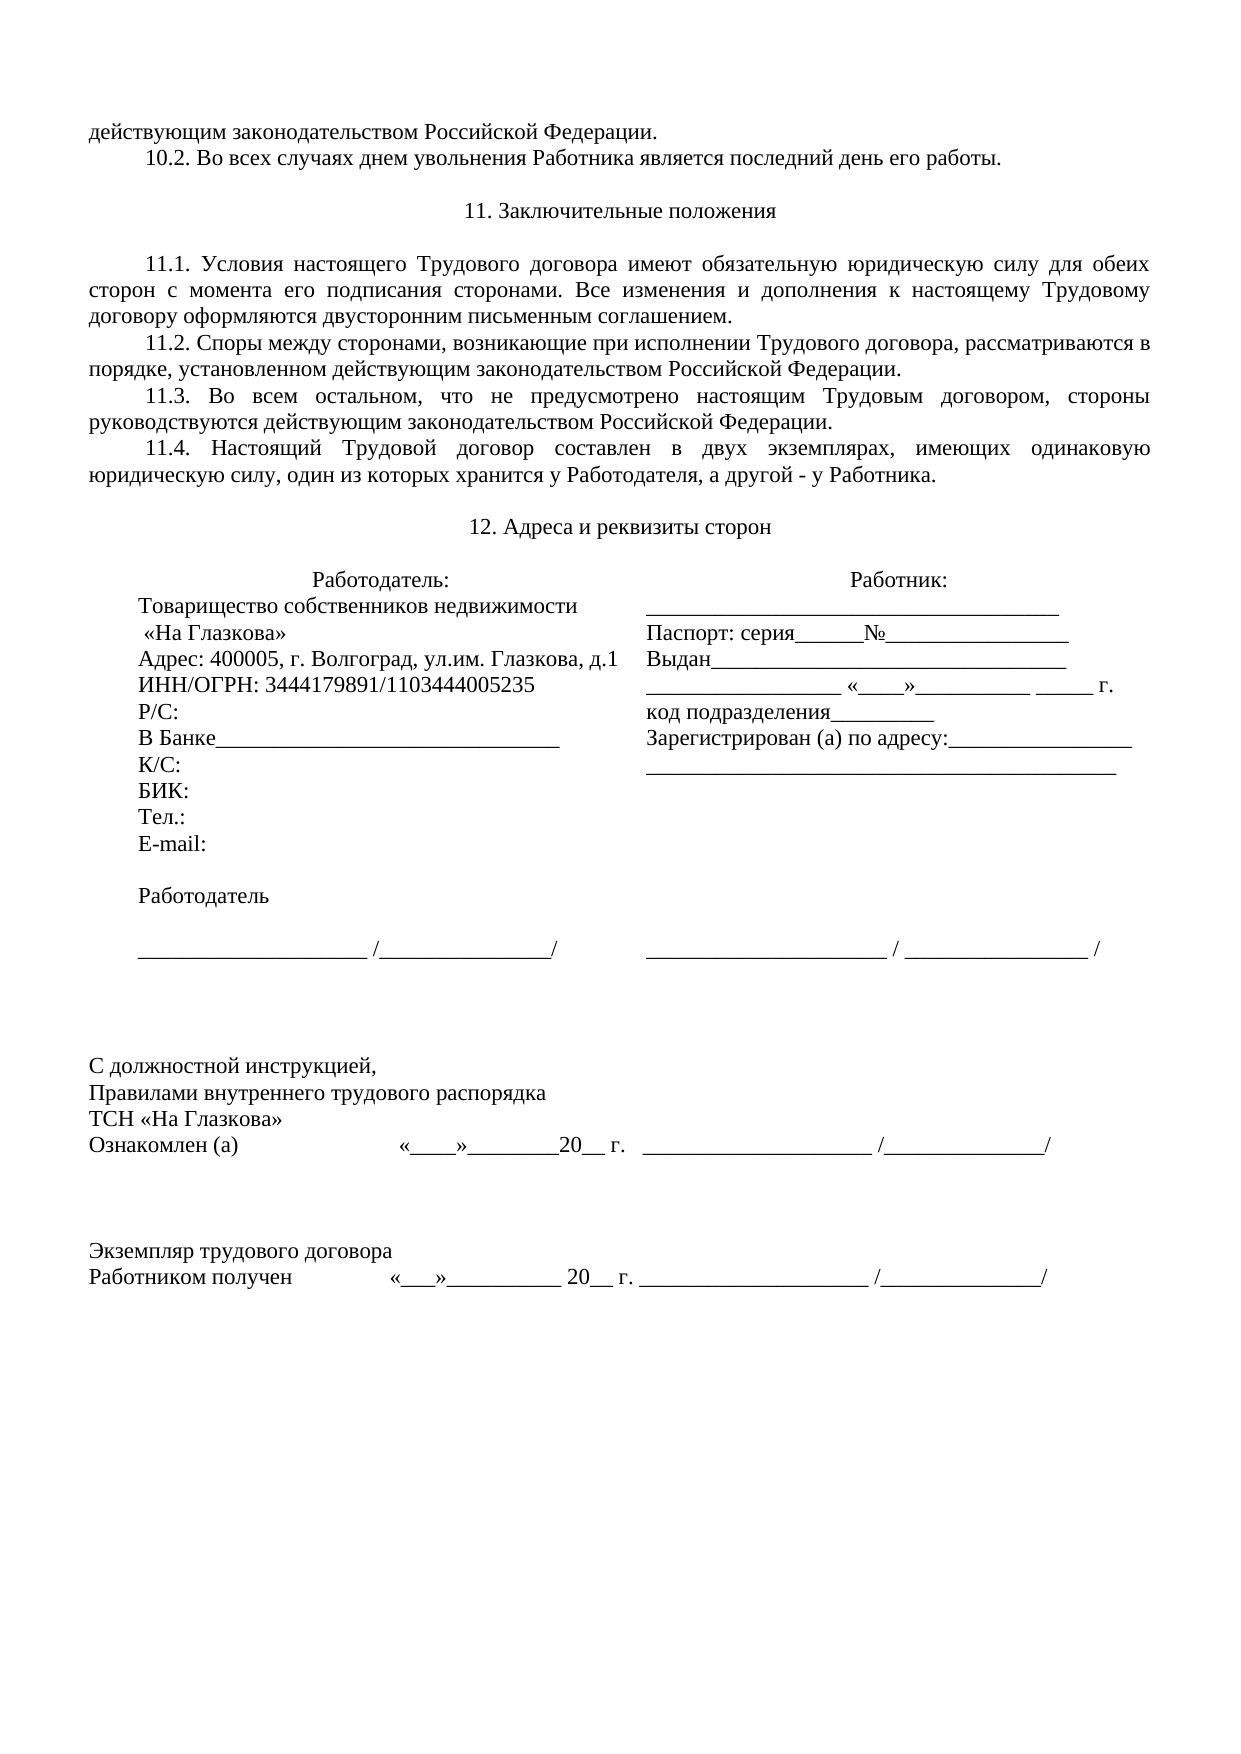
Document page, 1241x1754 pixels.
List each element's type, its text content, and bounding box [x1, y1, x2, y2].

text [88, 118, 1152, 144]
text 11.3. Во всем остальном, что не предусмотрено настоящим Трудовым договором, стороны руководствуются действующим законодательством Российской Федерации. [88, 382, 1152, 434]
text Экземпляр трудового договора [88, 1237, 1152, 1263]
text 11. Заключительные положения [88, 197, 1152, 223]
text Правилами внутреннего трудового распорядка [88, 1079, 1152, 1105]
table_header Работник: ____________________________________ Паспорт: серия______№________________ Выдан_______________________________ _________________ «____»__________ _____ г. код подразделения_________ Зарегистрирован (а) по адресу:________________ _________________________________________ _____________________ / ________________ / [635, 566, 1162, 1000]
text Работником получен «___»__________ 20__ г. ____________________ /______________/ [88, 1263, 1152, 1289]
text 11.2. Споры между сторонами, возникающие при исполнении Трудового договора, рассматриваются в порядке, установленном действующим законодательством Российской Федерации. [88, 329, 1152, 382]
text 10.2. Во всех случаях днем увольнения Работника является последний день его работы. [88, 144, 1152, 171]
text С должностной инструкцией, [88, 1052, 1152, 1079]
text 11.1. Условия настоящего Трудового договора имеют обязательную юридическую силу для обеих сторон с момента его подписания сторонами. Все изменения и дополнения к настоящему Трудовому договору оформляются двусторонним письменным соглашением. [88, 250, 1152, 329]
text 11.4. Настоящий Трудовой договор составлен в двух экземплярах, имеющих одинаковую юридическую силу, один из которых хранится у Работодателя, а другой - у Работника. [88, 434, 1152, 487]
table_header Работодатель: Товарищество собственников недвижимости «На Глазкова» Адрес: 400005, г. Волгоград, ул.им. Глазкова, д.1 ИНН/ОГРН: 3444179891/1103444005235 Р/С: В Банке______________________________ К/С: БИК: Тел.: E-mail: Работодатель ____________________ /_______________/ [127, 566, 635, 1000]
text ТСН «На Глазкова» [88, 1105, 1152, 1131]
text Ознакомлен (а) «____»________20__ г. ____________________ /______________/ [88, 1131, 1152, 1158]
text 12. Адреса и реквизиты сторон [88, 513, 1152, 540]
